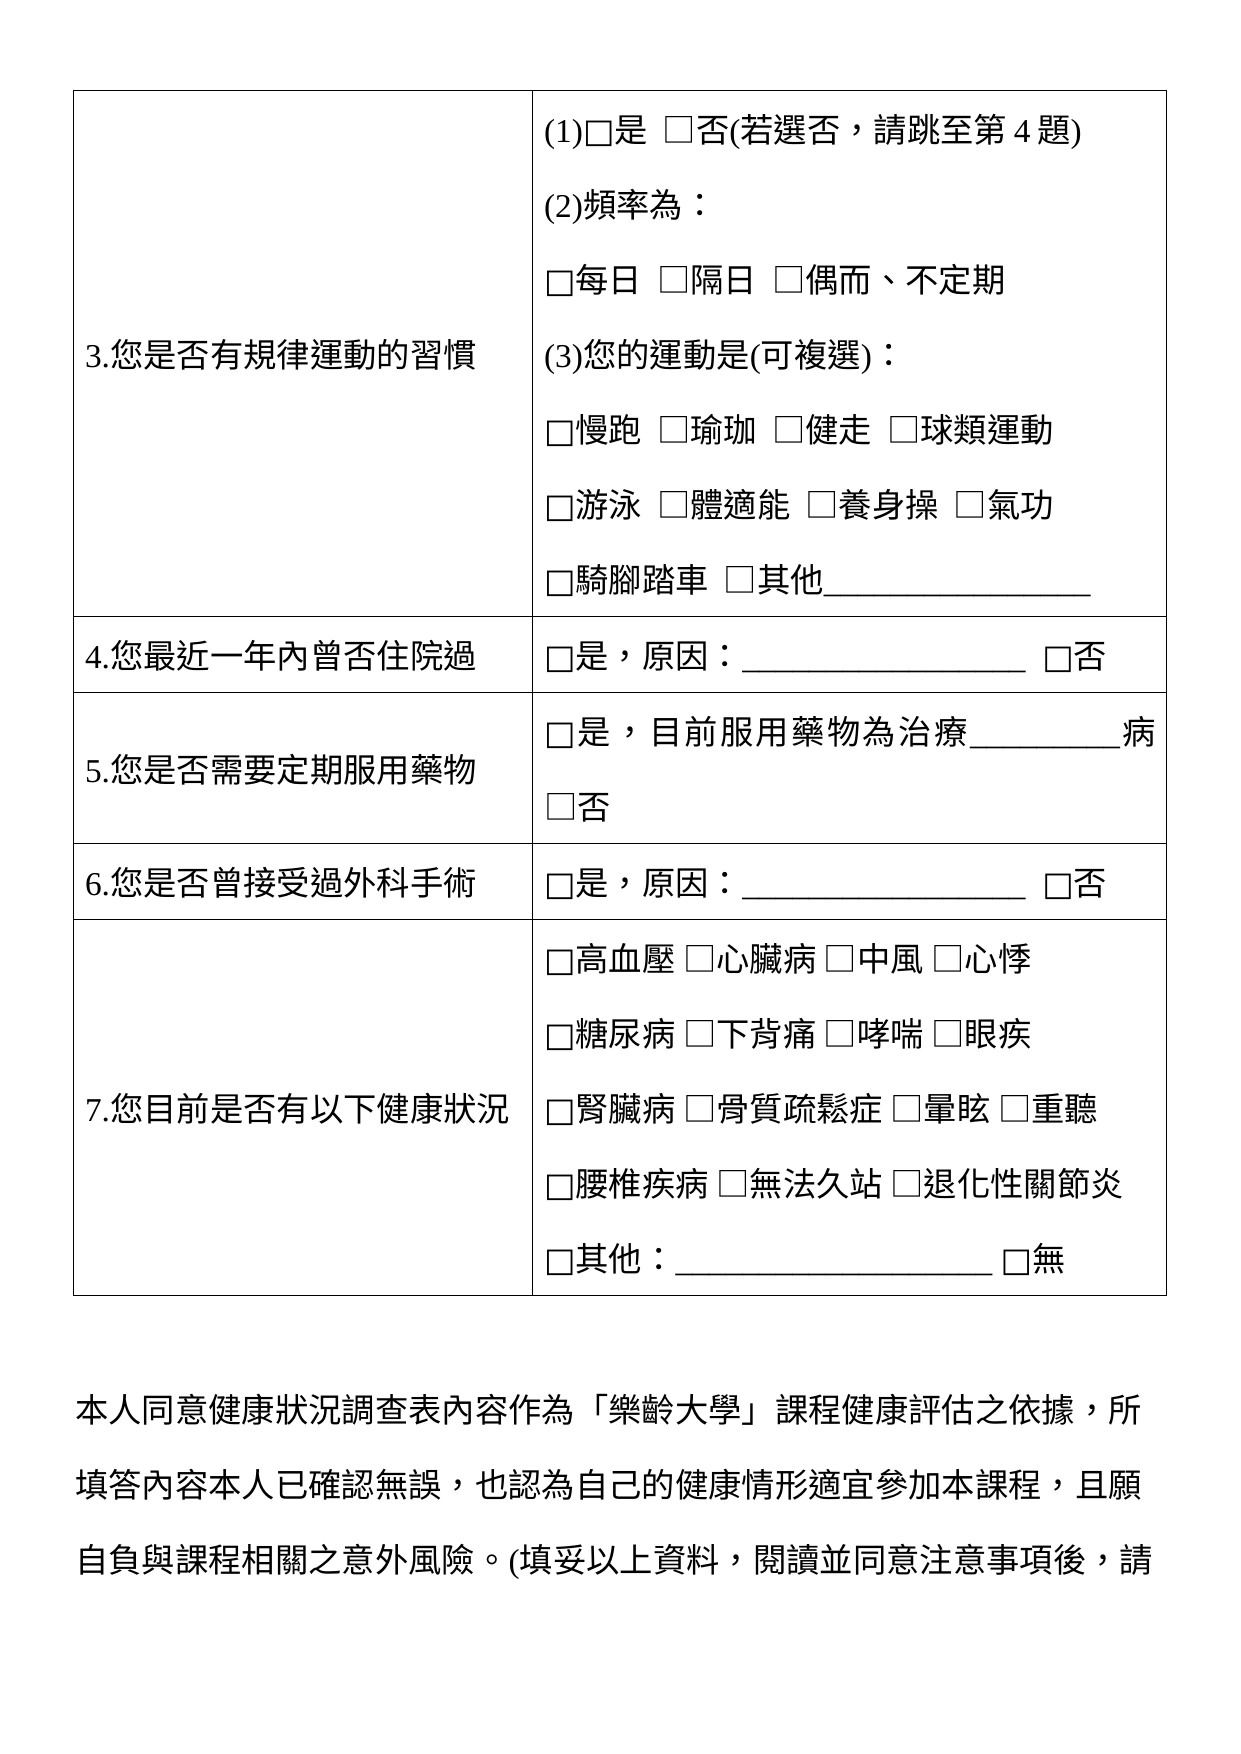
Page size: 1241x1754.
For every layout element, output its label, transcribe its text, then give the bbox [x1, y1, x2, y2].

table_cell 6.您是否曾接受過外科手術 [74, 844, 532, 919]
table_cell □是，原因：_________________ □否 [533, 844, 1166, 919]
table_cell 3.您是否有規律運動的習慣 [74, 91, 532, 616]
table_cell □是，目前服用藥物為治療_________病 □否 [533, 693, 1166, 843]
table_cell □高血壓 □心臟病 □中風 □心悸 □糖尿病 □下背痛 □哮喘 □眼疾 □腎臟病 □骨質疏鬆症 □暈眩 □重聽 □腰椎疾病 □無法久站 □退化性關節炎 □其他：___________________ □無 [533, 920, 1166, 1295]
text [75, 1371, 1165, 1596]
table_cell (1)□是 □否(若選否，請跳至第4題) (2)頻率為： □每日 □隔日 □偶而、不定期 (3)您的運動是(可複選)： □慢跑 □瑜珈 □健走 □球類運動 □游泳 □體適能 □養身操 □氣功 □騎腳踏車 □其他________________ [533, 91, 1166, 616]
table_cell □是，原因：_________________ □否 [533, 617, 1166, 692]
table_cell 5.您是否需要定期服用藥物 [74, 693, 532, 843]
table_cell 4.您最近一年內曾否住院過 [74, 617, 532, 692]
table_cell 7.您目前是否有以下健康狀況 [74, 920, 532, 1295]
